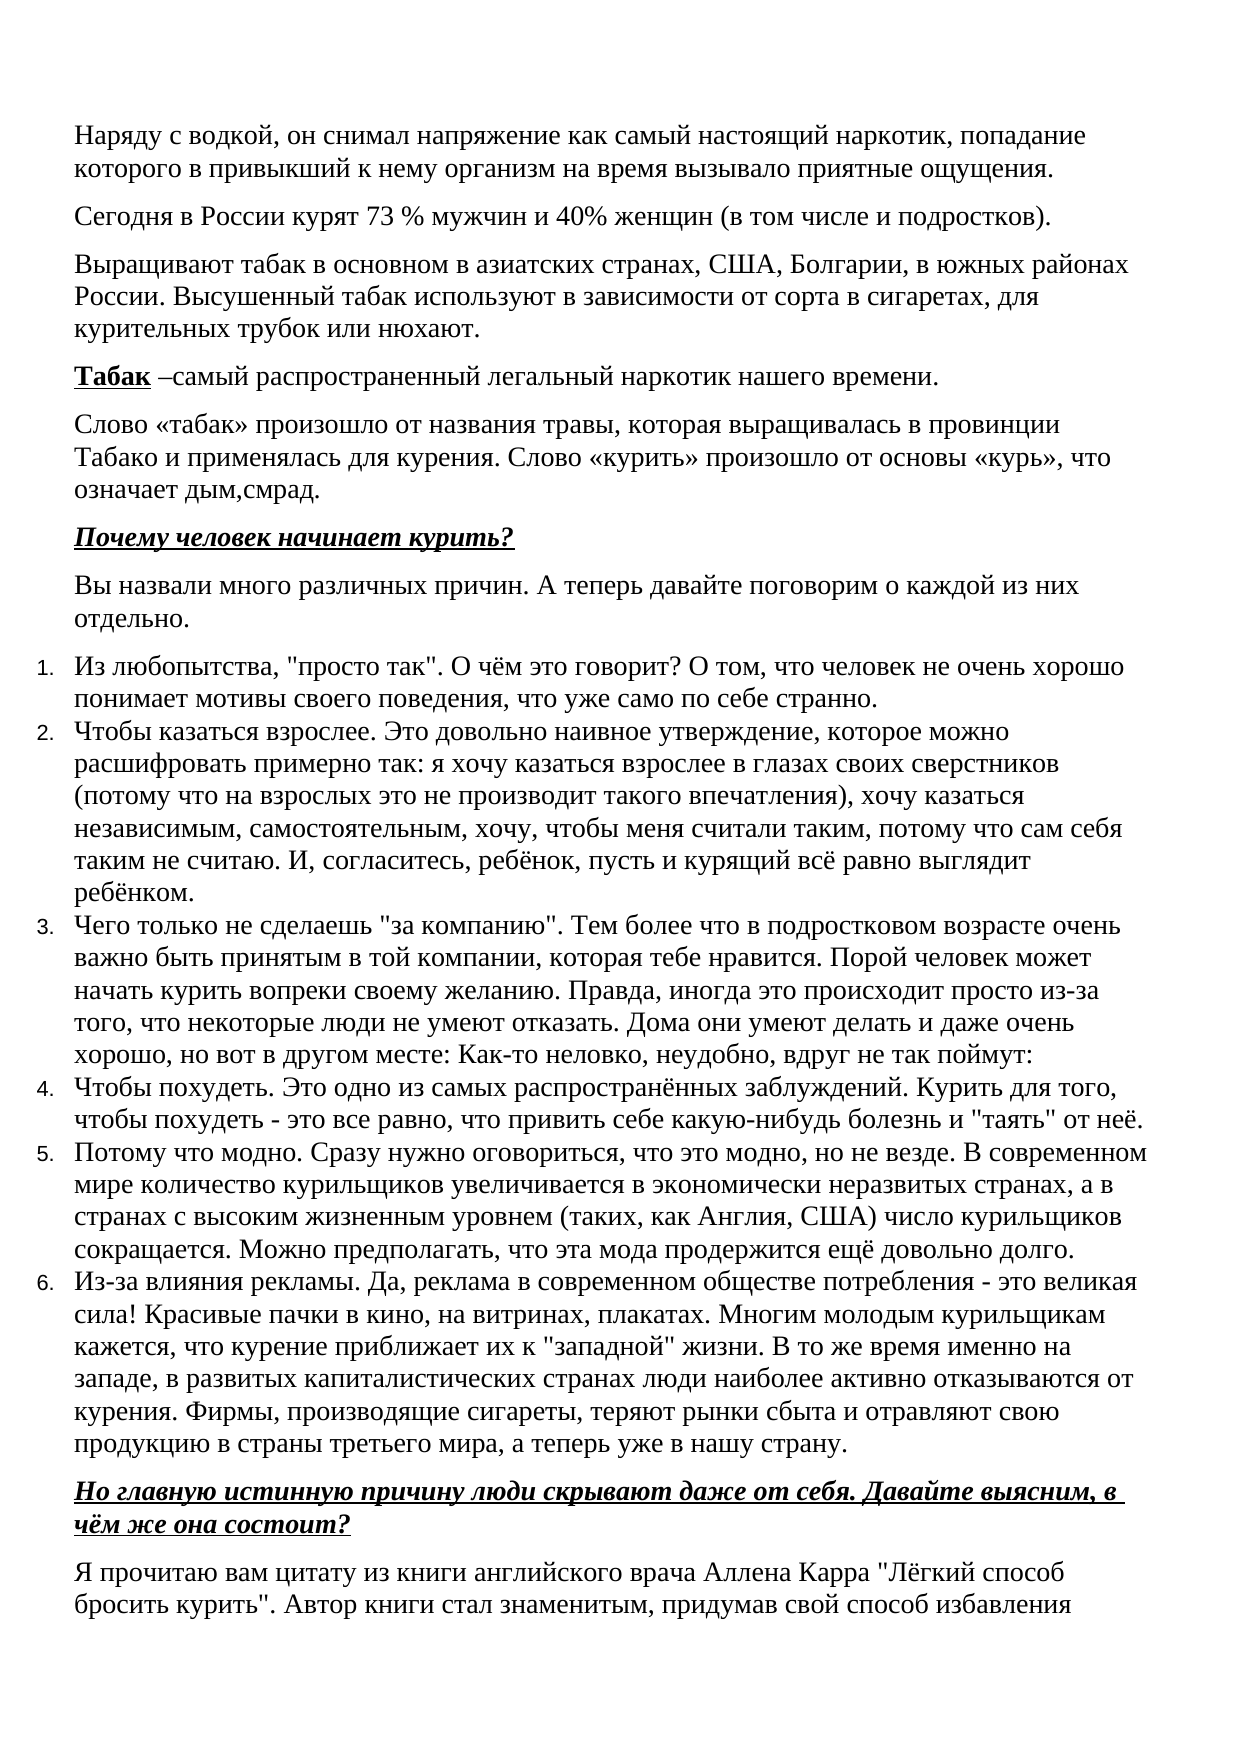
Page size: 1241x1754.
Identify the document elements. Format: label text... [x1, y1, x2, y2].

list Из-за влияния рекламы. Да, реклама в современном обществе потребления - это великая сила! Красивые пачки в кино, на витринах, плакатах. Многим молодым курильщикам кажется, что курение приближает их к "западной" жизни. В то же время именно на западе, в развитых капиталистических странах люди наиболее активно отказываются от курения. Фирмы, производящие сигареты, теряют рынки сбыта и отравляют свою продукцию в страны третьего мира, а теперь уже в нашу страну. [36, 1264, 1152, 1459]
list Чтобы похудеть. Это одно из самых распространённых заблуждений. Курить для того, чтобы похудеть - это все равно, что привить себе какую-нибудь болезнь и "таять" от неё. [36, 1070, 1152, 1135]
list Чего только не сделаешь "за компанию". Тем более что в подростковом возрасте очень важно быть принятым в той компании, которая тебе нравится. Порой человек может начать курить вопреки своему желанию. Правда, иногда это происходит просто из-за того, что некоторые люди не умеют отказать. Дома они умеют делать и даже очень хорошо, но вот в другом месте: Как-то неловко, неудобно, вдруг не так поймут: [36, 908, 1152, 1070]
list Потому что модно. Сразу нужно оговориться, что это модно, но не везде. В современном мире количество курильщиков увеличивается в экономически неразвитых странах, а в странах с высоким жизненным уровнем (таких, как Англия, США) число курильщиков сокращается. Можно предполагать, что эта мода продержится ещё довольно долго. [36, 1135, 1152, 1264]
list Из любопытства, "просто так". О чём это говорит? О том, что человек не очень хорошо понимает мотивы своего поведения, что уже само по себе странно. [36, 649, 1152, 713]
text Почему человек начинает курить? [74, 520, 1152, 553]
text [74, 1555, 1152, 1619]
text Слово «табак» произошло от названия травы, которая выращивалась в провинции Табако и применялась для курения. Слово «курить» произошло от основы «курь», что означает дым,смрад. [74, 407, 1152, 505]
text Табак –самый распространенный легальный наркотик нашего времени. [74, 359, 1152, 392]
text Но главную истинную причину люди скрывают даже от себя. Давайте выясним, в чём же она состоит? [74, 1474, 1152, 1539]
text Наряду с водкой, он снимал напряжение как самый настоящий наркотик, попадание которого в привыкший к нему организм на время вызывало приятные ощущения. [74, 118, 1152, 183]
text Выращивают табак в основном в азиатских странах, США, Болгарии, в южных районах России. Высушенный табак используют в зависимости от сорта в сигаретах, для курительных трубок или нюхают. [74, 247, 1152, 344]
text Сегодня в России курят 73 % мужчин и 40% женщин (в том числе и подростков). [74, 199, 1152, 231]
list Чтобы казаться взрослее. Это довольно наивное утверждение, которое можно расшифровать примерно так: я хочу казаться взрослее в глазах своих сверстников (потому что на взрослых это не производит такого впечатления), хочу казаться независимым, самостоятельным, хочу, чтобы меня считали таким, потому что сам себя таким не считаю. И, согласитесь, ребёнок, пусть и курящий всё равно выглядит ребёнком. [36, 713, 1152, 908]
text Вы назвали много различных причин. А теперь давайте поговорим о каждой из них отдельно. [74, 568, 1152, 633]
